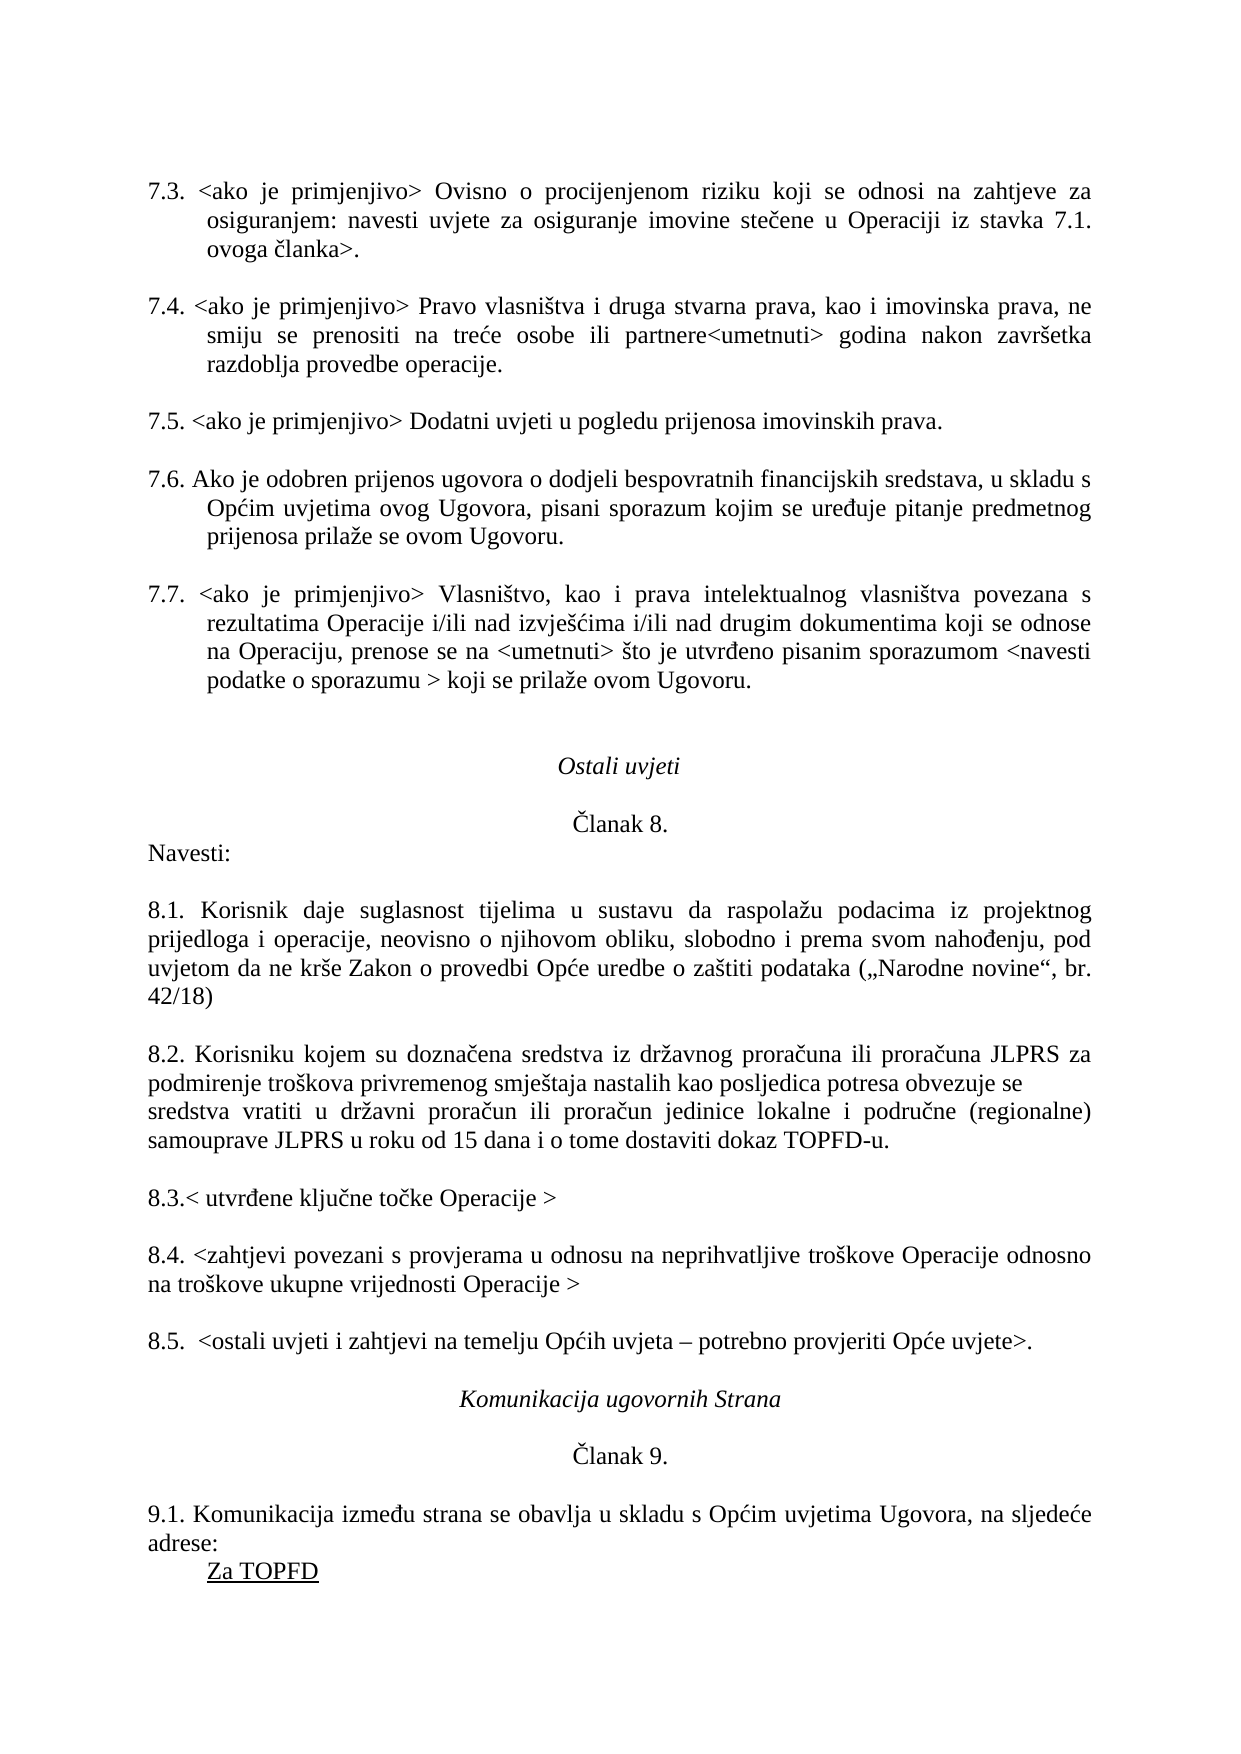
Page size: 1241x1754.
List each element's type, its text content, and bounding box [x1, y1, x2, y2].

text Navesti: [148, 838, 1093, 866]
text 7.6. Ako je odobren prijenos ugovora o dodjeli bespovratnih financijskih sredstava, u skladu s Općim uvjetima ovog Ugovora, pisani sporazum kojim se uređuje pitanje predmetnog prijenosa prilaže se ovom Ugovoru. [148, 464, 1093, 550]
text Za TOPFD [207, 1556, 1093, 1585]
text Ostali uvjeti [148, 751, 1093, 780]
text Komunikacija ugovornih Strana [148, 1384, 1093, 1413]
text 8.3.< utvrđene ključne točke Operacije > [148, 1183, 1093, 1211]
text 8.4. <zahtjevi povezani s provjerama u odnosu na neprihvatljive troškove Operacije odnosno na troškove ukupne vrijednosti Operacije > [148, 1240, 1093, 1298]
text 7.7. <ako je primjenjivo> Vlasništvo, kao i prava intelektualnog vlasništva povezana s rezultatima Operacije i/ili nad izvješćima i/ili nad drugim dokumentima koji se odnose na Operaciju, prenose se na <umetnuti> što je utvrđeno pisanim sporazumom <navesti podatke o sporazumu > koji se prilaže ovom Ugovoru. [148, 579, 1093, 694]
text 8.2. Korisniku kojem su doznačena sredstva iz državnog proračuna ili proračuna JLPRS za podmirenje troškova privremenog smještaja nastalih kao posljedica potresa obvezuje se [148, 1039, 1093, 1096]
text 7.3. <ako je primjenjivo> Ovisno o procijenjenom riziku koji se odnosi na zahtjeve za osiguranjem: navesti uvjete za osiguranje imovine stečene u Operaciji iz stavka 7.1. ovoga članka>. [148, 176, 1093, 263]
text Članak 8. [148, 809, 1093, 838]
text 7.4. <ako je primjenjivo> Pravo vlasništva i druga stvarna prava, kao i imovinska prava, ne smiju se prenositi na treće osobe ili partnere<umetnuti> godina nakon završetka razdoblja provedbe operacije. [148, 291, 1093, 378]
text 9.1. Komunikacija između strana se obavlja u skladu s Općim uvjetima Ugovora, na sljedeće adrese: [148, 1499, 1093, 1556]
text 7.5. <ako je primjenjivo> Dodatni uvjeti u pogledu prijenosa imovinskih prava. [148, 406, 1093, 435]
text 8.5. <ostali uvjeti i zahtjevi na temelju Općih uvjeta – potrebno provjeriti Opće uvjete>. [148, 1326, 1093, 1355]
text sredstva vratiti u državni proračun ili proračun jedinice lokalne i područne (regionalne) samouprave JLPRS u roku od 15 dana i o tome dostaviti dokaz TOPFD-u. [148, 1096, 1093, 1154]
text 8.1. Korisnik daje suglasnost tijelima u sustavu da raspolažu podacima iz projektnog prijedloga i operacije, neovisno o njihovom obliku, slobodno i prema svom nahođenju, pod uvjetom da ne krše Zakon o provedbi Opće uredbe o zaštiti podataka („Narodne novine“, br. 42/18) [148, 895, 1093, 1010]
text Članak 9. [148, 1441, 1093, 1470]
